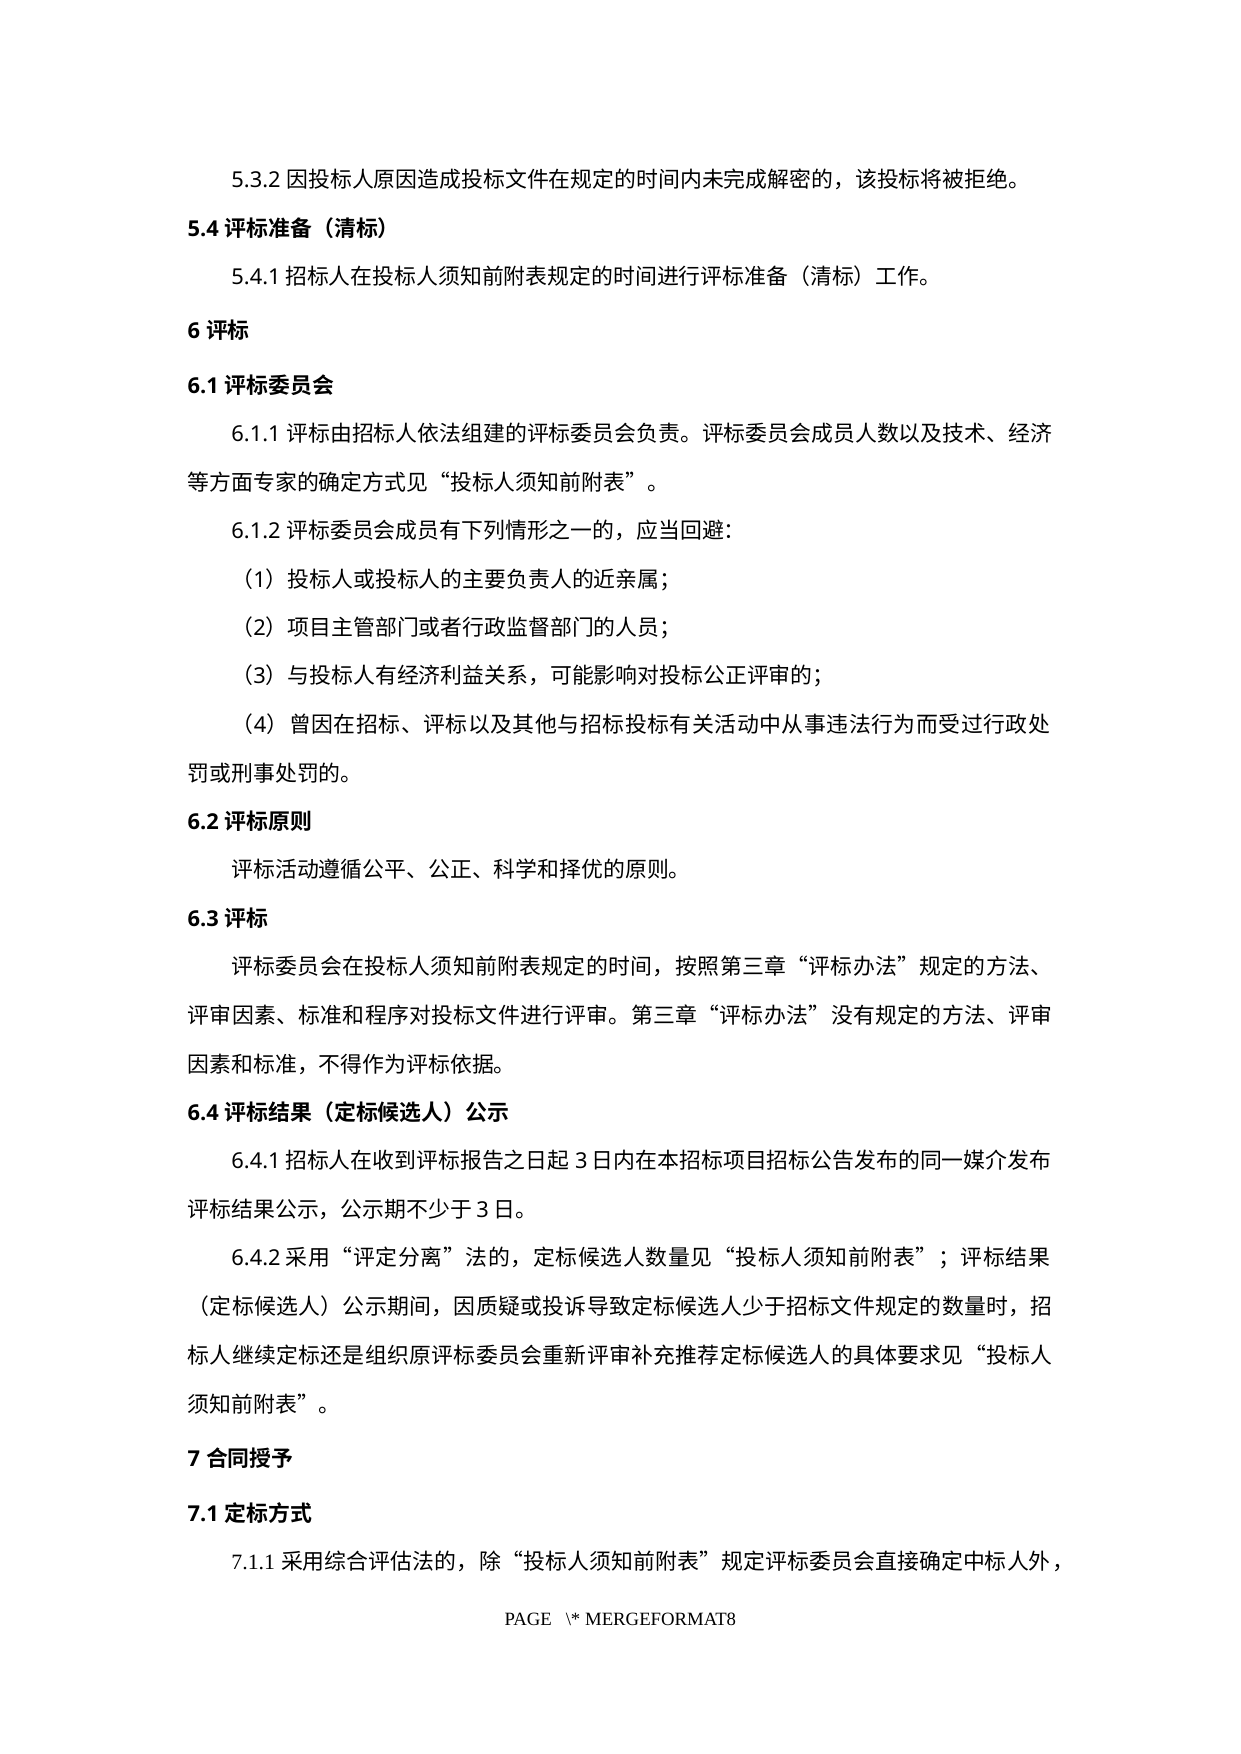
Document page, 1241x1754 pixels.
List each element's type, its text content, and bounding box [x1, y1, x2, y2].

text 6.1.1 评标由招标人依法组建的评标委员会负责。评标委员会成员人数以及技术、经济等方面专家的确定方式见“投标人须知前附表”。 [187, 416, 1053, 497]
text （2）项目主管部门或者行政监督部门的人员； [187, 610, 1053, 642]
text 6.4.2采用“评定分离”法的，定标候选人数量见“投标人须知前附表”；评标结果（定标候选人）公示期间，因质疑或投诉导致定标候选人少于招标文件规定的数量时，招标人继续定标还是组织原评标委员会重新评审补充推荐定标候选人的具体要求见“投标人须知前附表”。 [187, 1240, 1053, 1419]
subtitle 7.1 定标方式 [187, 1495, 1053, 1528]
subtitle 6 评标 [187, 313, 1053, 346]
text （3）与投标人有经济利益关系，可能影响对投标公正评审的； [187, 658, 1053, 691]
text 6.4.1招标人在收到评标报告之日起3日内在本招标项目招标公告发布的同一媒介发布评标结果公示，公示期不少于3日。 [187, 1143, 1053, 1224]
text 5.3.2 因投标人原因造成投标文件在规定的时间内未完成解密的，该投标将被拒绝。 [187, 162, 1053, 194]
subtitle 6.1 评标委员会 [187, 368, 1053, 400]
text 6.1.2 评标委员会成员有下列情形之一的，应当回避： [187, 513, 1053, 546]
subtitle 7 合同授予 [187, 1441, 1053, 1473]
subtitle 6.2 评标原则 [187, 804, 1053, 836]
subtitle 6.4 评标结果（定标候选人）公示 [187, 1094, 1053, 1127]
text 5.4.1招标人在投标人须知前附表规定的时间进行评标准备（清标）工作。 [187, 259, 1053, 291]
text （1）投标人或投标人的主要负责人的近亲属； [187, 562, 1053, 594]
text 评标活动遵循公平、公正、科学和择优的原则。 [187, 852, 1053, 884]
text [187, 1544, 1053, 1576]
subtitle 6.3 评标 [187, 900, 1053, 933]
text （4）曾因在招标、评标以及其他与招标投标有关活动中从事违法行为而受过行政处罚或刑事处罚的。 [187, 707, 1053, 788]
text 评标委员会在投标人须知前附表规定的时间，按照第三章“评标办法”规定的方法、评审因素、标准和程序对投标文件进行评审。第三章“评标办法”没有规定的方法、评审因素和标准，不得作为评标依据。 [187, 949, 1053, 1079]
subtitle 5.4 评标准备（清标） [187, 210, 1053, 243]
